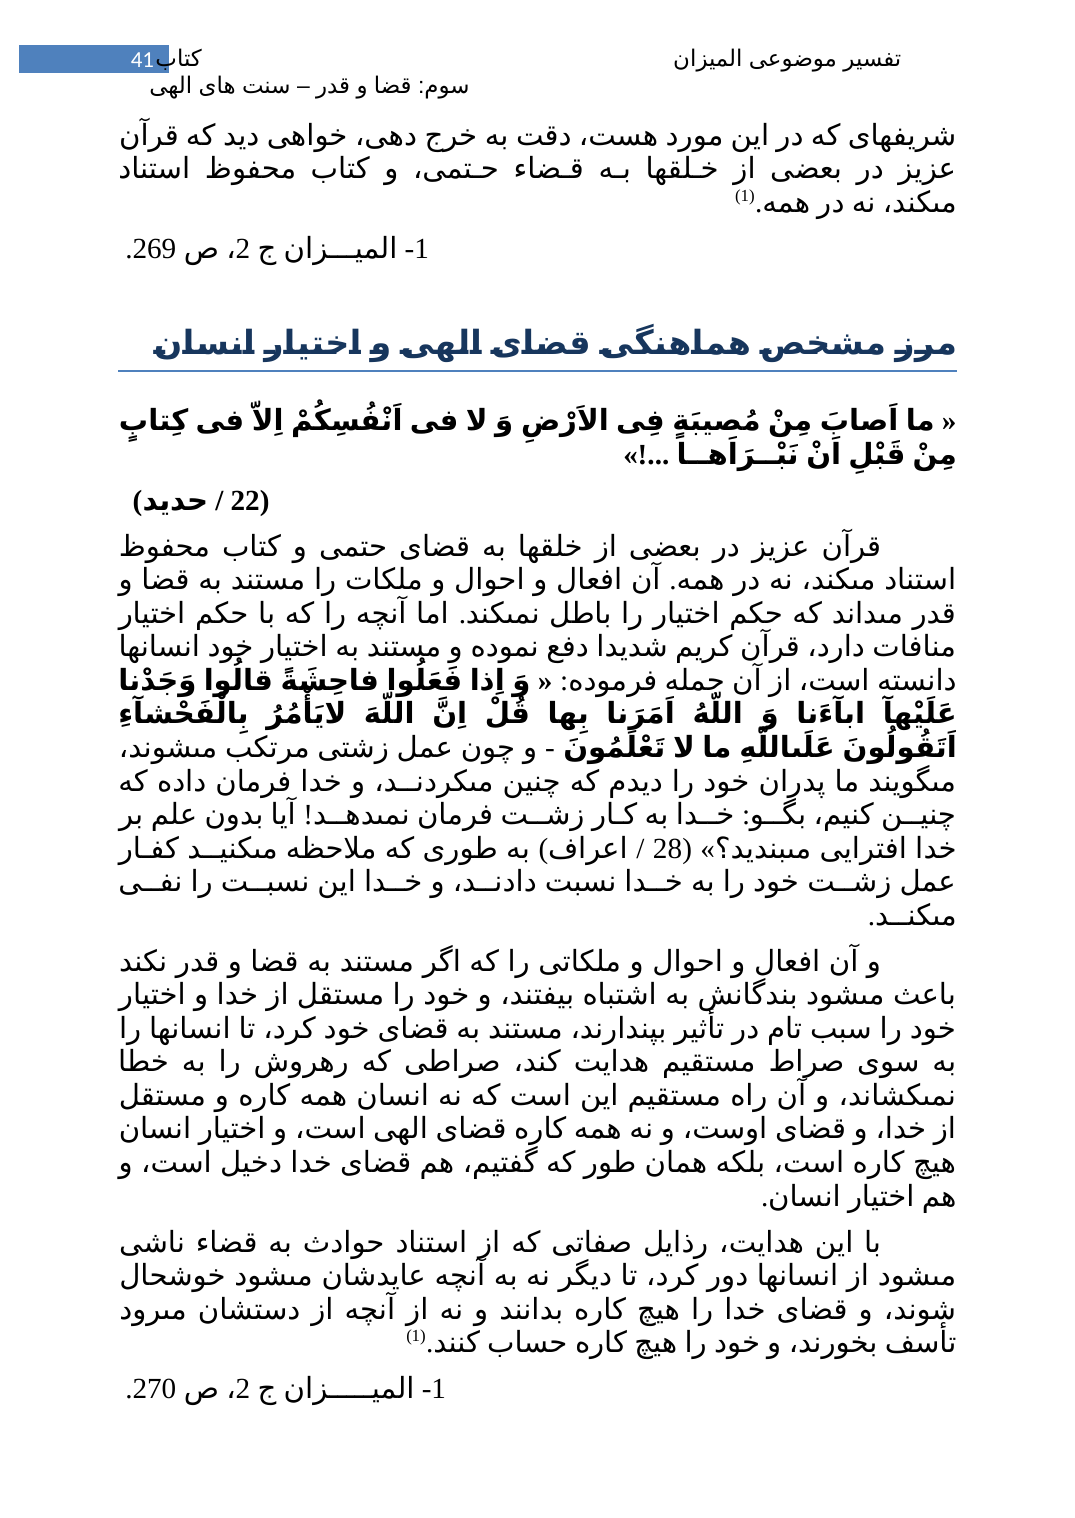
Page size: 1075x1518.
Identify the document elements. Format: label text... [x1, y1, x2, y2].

text با اين هدايت، رذايل صفاتى كه از استناد حوادث به قضاء ناشى مى‏شود از انسان‏ها دور كرد، تا ديگر نه به آن‏چه عايدشان مى‏شود خوشحال شوند، و قضاى خدا را هيچ كاره بدانند و نه از آن‏چه از دستشان مى‏رود تأسف بخورند، و خود را هيچ كاره حساب كنند.(1) [118, 1225, 957, 1359]
text 1- الميـــــزان ج 2، ص 270. [118, 1371, 957, 1405]
text « ما اَصابَ مِنْ مُصيبَةٍ فِى الاَرْضِ وَ لا فى اَنْفُسِكُمْ اِلاّ فى كِتابٍ مِنْ قَبْلِ اَنْ نَبْــرَاَهــا ...!» [118, 403, 957, 470]
text 1- الميـــزان ج 2، ص 269. [118, 231, 957, 265]
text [118, 118, 957, 219]
text (22 / حديد) [118, 483, 957, 516]
text و آن افعال و احوال و ملكاتى را كه اگر مستند به قضا و قدر نكند باعث مى‏شود بندگانش به اشتباه بيفتند، و خود را مستقل از خدا و اختيار خود را سبب تام در تأثير بپندارند، مستند به قضاى خود كرد، تا انسان‏ها را به سوى صراط مستقيم هدايت كند، صراطى كه رهروش را به خطا نمى‏كشاند، و آن راه مستقيم اين است كه نه انسان همه كاره و مستقل از خدا، و قضاى اوست، و نه همه كاره قضاى الهى است، و اختيار انسان هيچ كاره است، بلكه همان طور كه گفتيم، هم قضاى خدا دخيل است، و هم اختيار انسان. [118, 944, 957, 1212]
subtitle مرز مشخص هماهنگى قضاى الهى و اختيار انسان [118, 323, 957, 370]
text قرآن عزيز در بعضى از خلق‏ها به قضاى حتمى و كتاب محفوظ استناد مى‏كند، نه در همه. آن افعال و احوال و ملكات را مستند به قضا و قدر مى‏داند كه حكم اختيار را باطل نمى‏كند. اما آن‏چه را كه با حكم اختيار منافات دارد، قرآن كريم شديدا دفع نموده و مستند به اختيار خود انسان‏ها دانسته است، از آن جمله فرموده: « وَ اِذا فَعَلُوا فاحِشَةً قالُوا وَجَدْنا عَلَيْهآ ابآءَنا وَ اللّهُ اَمَرَنا بِها قُلْ اِنَّ اللّهَ لايَأْمُرُ بِالْفَحْشآءِ اَتَقُولُونَ عَلَى‏اللّهِ ما لا تَعْلَمُونَ - و چون عمل زشتى مرتكب مى‏شوند، مى‏گويند ما پدران خود را ديدم كه چنين مى‏كردنــد، و خدا فرمان داده كه چنيــن كنيم، بگــو: خــدا به كـار زشــت فرمان نمى‏دهــد! آيا بدون علم بر خدا افترايى مى‏بنديد؟» (28 / اعراف) به طورى كه ملاحظه مى‏كنيــد كفـار عمل زشــت خود را به خــدا نسبت دادنــد، و خــدا اين نسبــت را نفــى مى‏كنــد. [118, 529, 957, 931]
